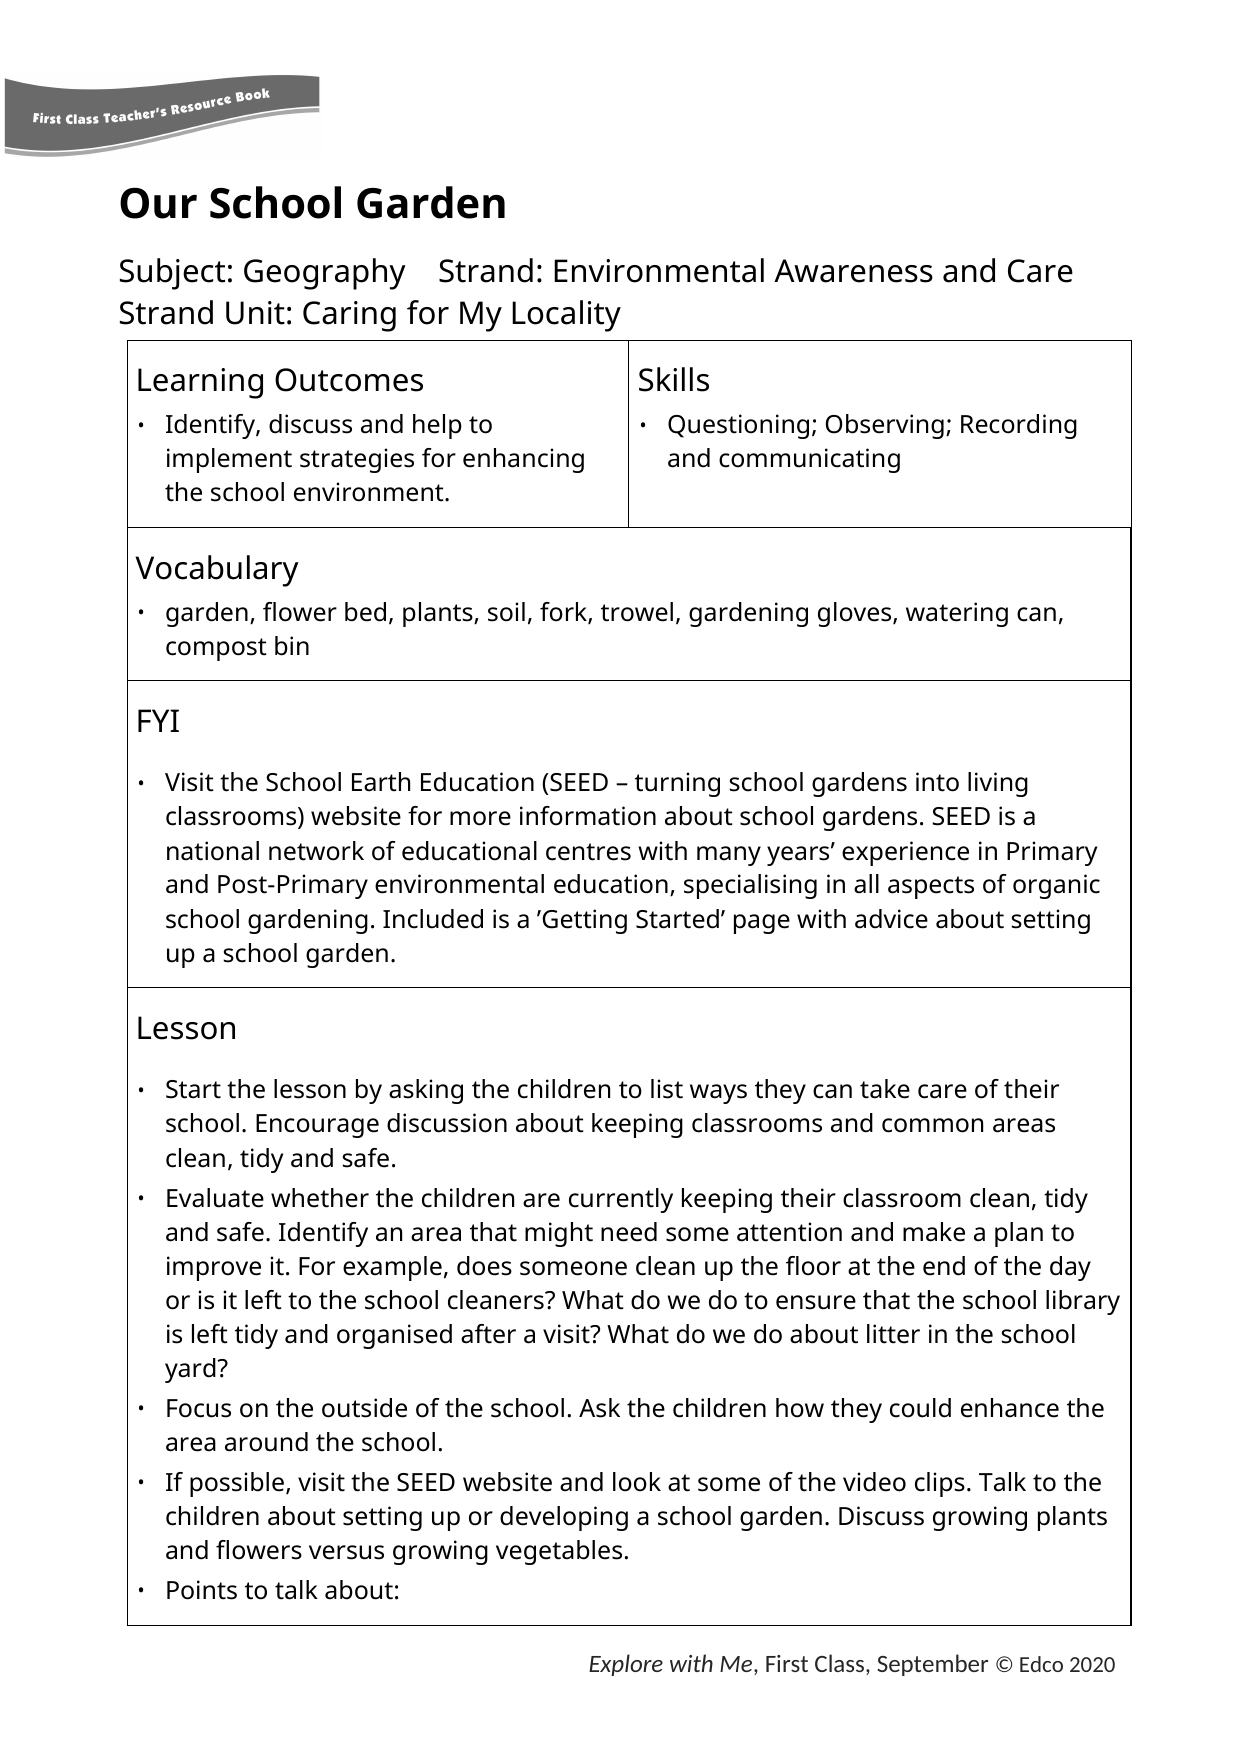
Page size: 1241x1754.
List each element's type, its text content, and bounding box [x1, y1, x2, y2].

table_header Learning Outcomes • Identify, discuss and help to implement strategies for enhancing the school environment. [128, 341, 628, 527]
text Subject: Geography Strand: Environmental Awareness and Care Strand Unit: Caring for My Locality [118, 248, 1122, 334]
picture [0, 74, 322, 158]
text Our School Garden [118, 158, 1122, 231]
table_cell Vocabulary • garden, flower bed, plants, soil, fork, trowel, gardening gloves, watering can, compost bin [128, 528, 1130, 680]
table_cell FYI • Visit the School Earth Education (SEED – turning school gardens into living classrooms) website for more information about school gardens. SEED is a national network of educational centres with many years’ experience in Primary and Post-Primary environmental education, specialising in all aspects of organic school gardening. Included is a ’Getting Started’ page with advice about setting up a school garden. [128, 681, 1130, 987]
table_header Skills • Questioning; Observing; Recording and communicating [629, 341, 1131, 527]
